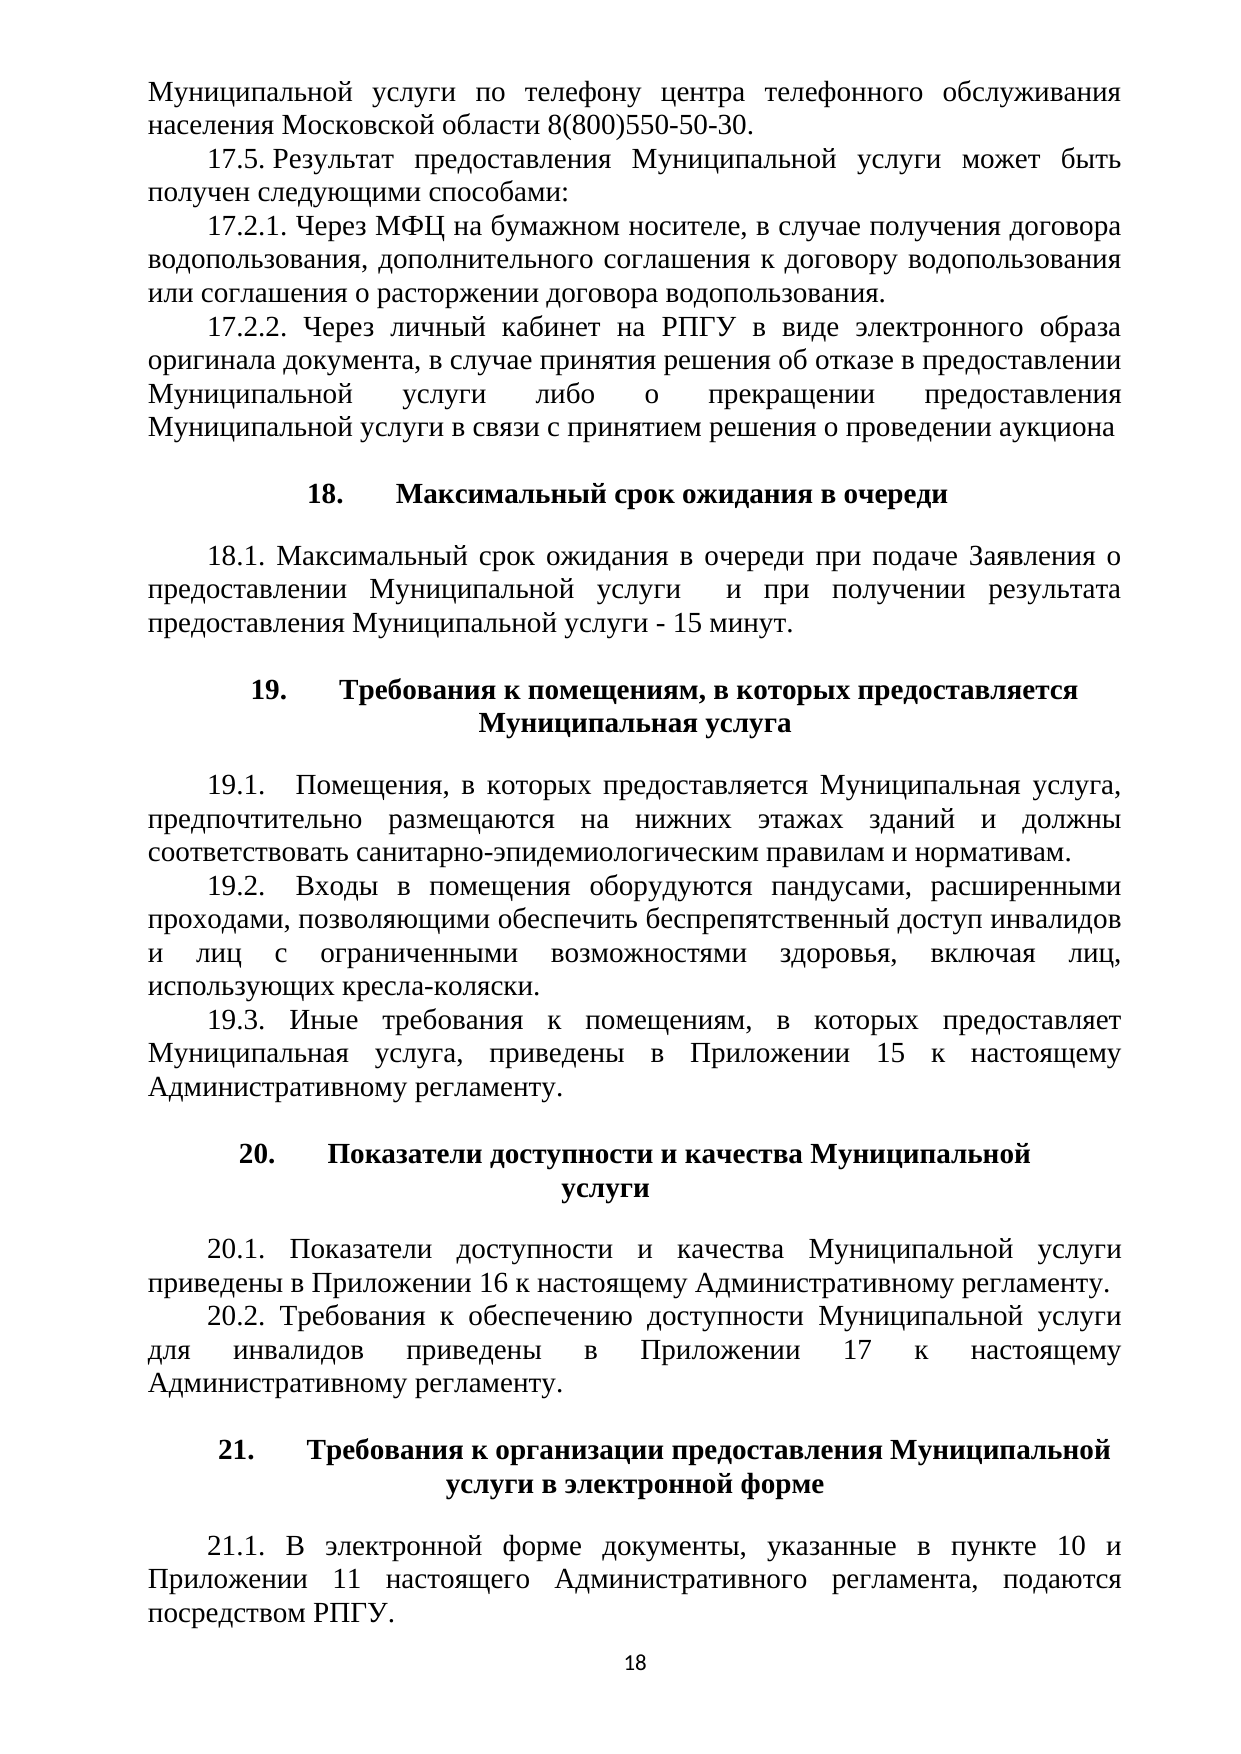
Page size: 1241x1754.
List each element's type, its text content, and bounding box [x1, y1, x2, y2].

text 21.1. В электронной форме документы, указанные в пункте 10 и Приложении 11 настоящего Административного регламента, подаются посредством РПГУ. [148, 1528, 1122, 1628]
text 20.2. Требования к обеспечению доступности Муниципальной услуги для инвалидов приведены в Приложении 17 к настоящему Административному регламенту. [148, 1298, 1122, 1399]
text 19.2. Входы в помещения оборудуются пандусами, расширенными проходами, позволяющими обеспечить беспрепятственный доступ инвалидов и лиц с ограниченными возможностями здоровья, включая лиц, использующих кресла-коляски. [148, 868, 1122, 1002]
list Требования к помещениям, в которых предоставляется Муниципальная услуга [148, 672, 1122, 739]
text 18.1. Максимальный срок ожидания в очереди при подаче Заявления о предоставлении Муниципальной услуги и при получении результата предоставления Муниципальной услуги - 15 минут. [148, 538, 1122, 638]
list Показатели доступности и качества Муниципальной услуги [148, 1136, 1063, 1203]
text 19.1. Помещения, в которых предоставляется Муниципальная услуга, предпочтительно размещаются на нижних этажах зданий и должны соответствовать санитарно-эпидемиологическим правилам и нормативам. [148, 767, 1122, 868]
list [148, 74, 1122, 141]
text 17.2.2. Через личный кабинет на РПГУ в виде электронного образа оригинала документа, в случае принятия решения об отказе в предоставлении Муниципальной услуги либо о прекращении предоставления Муниципальной услуги в связи с принятием решения о проведении аукциона [148, 309, 1122, 443]
list Максимальный срок ожидания в очереди [148, 476, 1048, 510]
text 19.3. Иные требования к помещениям, в которых предоставляет Муниципальная услуга, приведены в Приложении 15 к настоящему Административному регламенту. [148, 1002, 1122, 1103]
list Требования к организации предоставления Муниципальной услуги в электронной форме [148, 1432, 1122, 1499]
list Результат предоставления Муниципальной услуги может быть получен следующими способами: [148, 141, 1122, 208]
list 17.2.1. Через МФЦ на бумажном носителе, в случае получения договора водопользования, дополнительного соглашения к договору водопользования или соглашения о расторжении договора водопользования. [148, 208, 1122, 309]
text 20.1. Показатели доступности и качества Муниципальной услуги приведены в Приложении 16 к настоящему Административному регламенту. [148, 1231, 1122, 1298]
